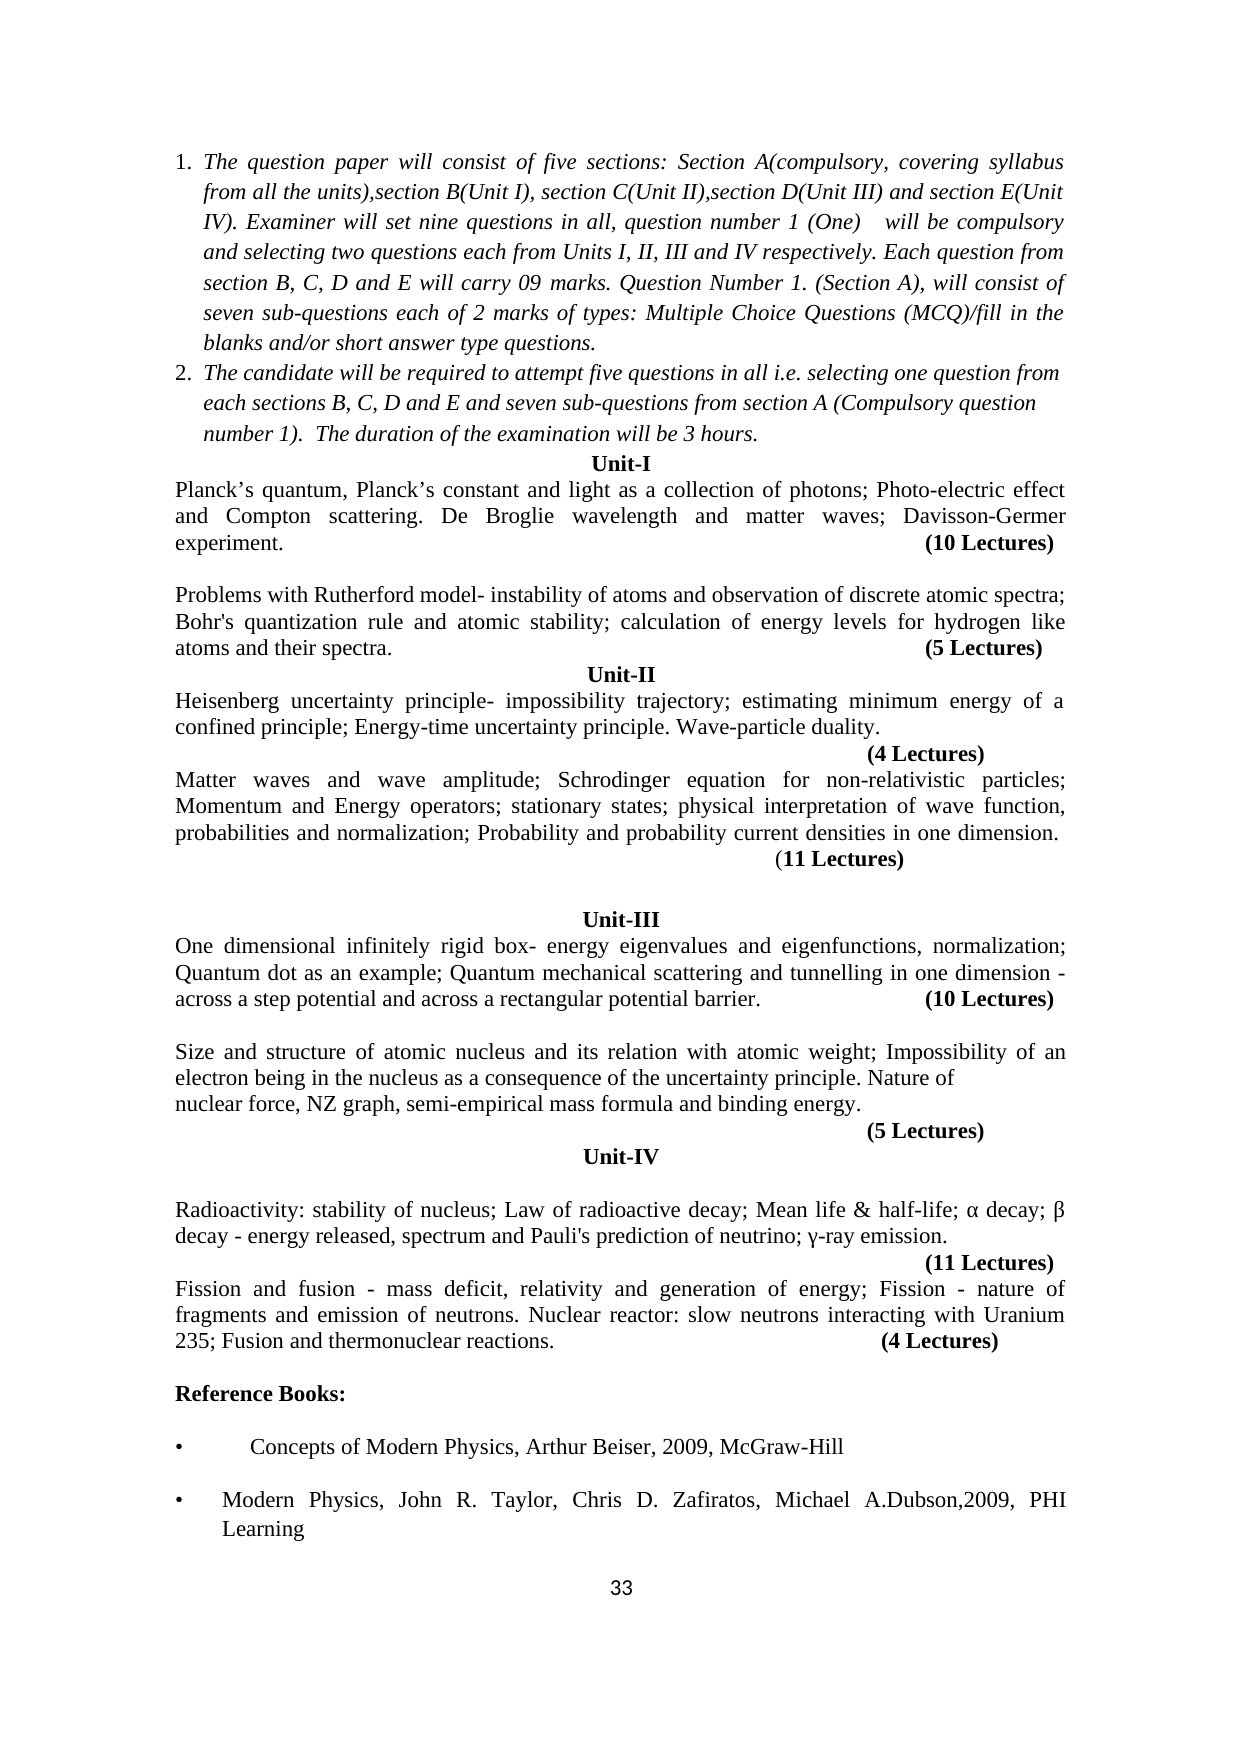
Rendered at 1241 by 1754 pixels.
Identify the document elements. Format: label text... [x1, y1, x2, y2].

text Heisenberg uncertainty principle- impossibility trajectory; estimating minimum energy of a confined principle; Energy-time uncertainty principle. Wave-particle duality. [175, 687, 1066, 740]
text Problems with Rutherford model- instability of atoms and observation of discrete atomic spectra; Bohr's quantization rule and atomic stability; calculation of energy levels for hydrogen like atoms and their spectra. (5 Lectures) [175, 582, 1067, 661]
list Concepts of Modern Physics, Arthur Beiser, 2009, McGraw-Hill [175, 1433, 1067, 1459]
text Matter waves and wave amplitude; Schrodinger equation for non-relativistic particles; Momentum and Energy operators; stationary states; physical interpretation of wave function, probabilities and normalization; Probability and probability current densities in one dimension. (11 Lectures) [175, 766, 1067, 871]
text (5 Lectures) [175, 1117, 1067, 1143]
text Reference Books: [175, 1380, 1067, 1407]
text Unit-IV [175, 1143, 1067, 1169]
list The question paper will consist of five sections: Section A(compulsory, covering syllabus from all the units),section B(Unit I), section C(Unit II),section D(Unit III) and section E(Unit IV). Examiner will set nine questions in all, question number 1 (One) will be compulsory and selecting two questions each from Units I, II, III and IV respectively. Each question from section B, C, D and E will carry 09 marks. Question Number 1. (Section A), will consist of seven sub-questions each of 2 marks of types: Multiple Choice Questions (MCQ)/fill in the blanks and/or short answer type questions. [175, 148, 1067, 355]
text Radioactivity: stability of nucleus; Law of radioactive decay; Mean life & half-life; α decay; β decay - energy released, spectrum and Pauli's prediction of neutrino; γ-ray emission. (11 Lectures) [175, 1196, 1067, 1275]
text One dimensional infinitely rigid box- energy eigenvalues and eigenfunctions, normalization; Quantum dot as an example; Quantum mechanical scattering and tunnelling in one dimension - across a step potential and across a rectangular potential barrier. (10 Lectures) [175, 932, 1067, 1011]
text Unit-III [175, 906, 1067, 932]
text (4 Lectures) [175, 740, 1066, 766]
list The candidate will be required to attempt five questions in all i.e. selecting one question from each sections B, C, D and E and seven sub-questions from section A (Compulsory question number 1). The duration of the examination will be 3 hours. [175, 359, 1067, 446]
list Modern Physics, John R. Taylor, Chris D. Zafiratos, Michael A.Dubson,2009, PHI Learning [175, 1486, 1067, 1542]
text Size and structure of atomic nucleus and its relation with atomic weight; Impossibility of an electron being in the nucleus as a consequence of the uncertainty principle. Nature of [175, 1038, 1067, 1090]
text Unit-I [175, 450, 1067, 476]
text Fission and fusion - mass deficit, relativity and generation of energy; Fission - nature of fragments and emission of neutrons. Nuclear reactor: slow neutrons interacting with Uranium 235; Fusion and thermonuclear reactions. (4 Lectures) [175, 1275, 1067, 1354]
text nuclear force, NZ graph, semi-empirical mass formula and binding energy. [175, 1090, 1067, 1117]
text Unit-II [175, 661, 1067, 687]
text Planck’s quantum, Planck’s constant and light as a collection of photons; Photo-electric effect and Compton scattering. De Broglie wavelength and matter waves; Davisson-Germer experiment. (10 Lectures) [175, 476, 1067, 555]
